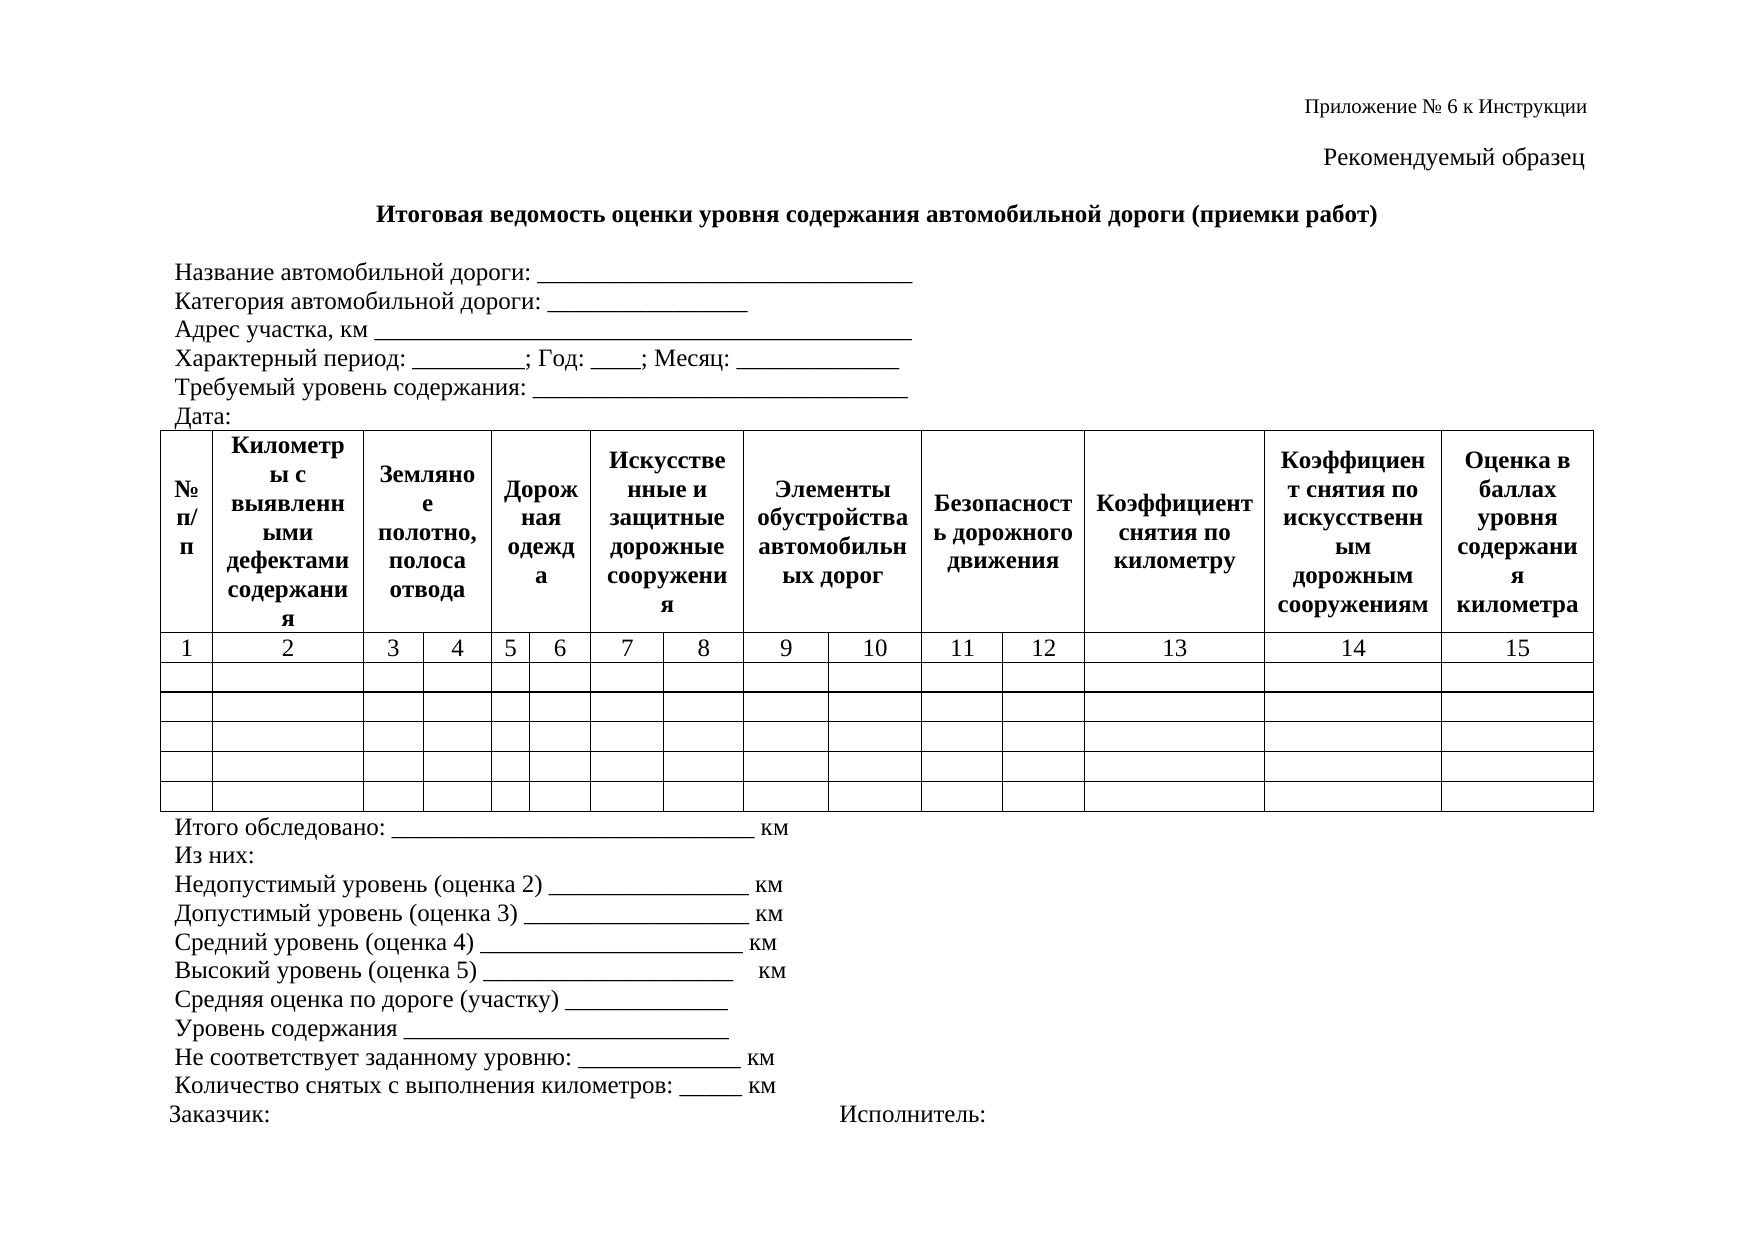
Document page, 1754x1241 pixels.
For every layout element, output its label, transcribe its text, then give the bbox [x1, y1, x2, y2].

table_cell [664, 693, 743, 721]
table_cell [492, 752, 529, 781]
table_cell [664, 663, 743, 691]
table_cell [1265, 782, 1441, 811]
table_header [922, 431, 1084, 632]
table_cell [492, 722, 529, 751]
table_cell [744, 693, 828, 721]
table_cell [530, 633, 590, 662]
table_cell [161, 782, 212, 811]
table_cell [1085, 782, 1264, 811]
text Допустимый уровень (оценка 3) __________________ км [118, 898, 1636, 927]
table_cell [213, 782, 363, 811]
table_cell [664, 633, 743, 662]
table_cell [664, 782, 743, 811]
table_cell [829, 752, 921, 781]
text Средний уровень (оценка 4) _____________________ км [118, 927, 1639, 955]
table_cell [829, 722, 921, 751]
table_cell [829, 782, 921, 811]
text Средняя оценка по дороге (участку) _____________ [118, 984, 1636, 1013]
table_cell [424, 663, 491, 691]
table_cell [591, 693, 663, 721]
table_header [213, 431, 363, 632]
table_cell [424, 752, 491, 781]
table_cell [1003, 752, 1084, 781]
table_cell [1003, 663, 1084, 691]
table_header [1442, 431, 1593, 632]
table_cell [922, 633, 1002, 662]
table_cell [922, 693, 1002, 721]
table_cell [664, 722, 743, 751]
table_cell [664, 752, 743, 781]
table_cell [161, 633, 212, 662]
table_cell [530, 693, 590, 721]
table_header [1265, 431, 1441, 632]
text Количество снятых с выполнения километров: _____ км [118, 1070, 1636, 1099]
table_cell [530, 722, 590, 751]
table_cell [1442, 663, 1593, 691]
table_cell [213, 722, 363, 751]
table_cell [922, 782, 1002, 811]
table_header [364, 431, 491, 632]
text Недопустимый уровень (оценка 2) ________________ км [118, 869, 1636, 898]
text Адрес участка, км ___________________________________________ [118, 314, 1636, 343]
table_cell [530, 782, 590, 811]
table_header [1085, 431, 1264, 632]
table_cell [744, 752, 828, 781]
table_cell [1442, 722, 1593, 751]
text Приложение № 6 к Инструкции [1298, 94, 1636, 118]
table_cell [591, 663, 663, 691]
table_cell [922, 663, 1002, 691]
text Не соответствует заданному уровню: _____________ км [118, 1042, 1636, 1070]
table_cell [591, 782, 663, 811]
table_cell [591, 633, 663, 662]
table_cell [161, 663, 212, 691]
text Высокий уровень (оценка 5) ____________________ км [118, 955, 1636, 984]
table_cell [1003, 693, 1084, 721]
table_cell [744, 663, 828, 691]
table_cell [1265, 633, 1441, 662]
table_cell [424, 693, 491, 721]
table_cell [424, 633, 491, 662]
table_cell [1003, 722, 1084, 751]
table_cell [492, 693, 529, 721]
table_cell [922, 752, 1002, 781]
text Категория автомобильной дороги: ________________ [118, 286, 1636, 314]
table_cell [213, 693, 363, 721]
text Характерный период: _________; Год: ____; Месяц: _____________ [118, 343, 1636, 372]
text Рекомендуемый образец [1298, 142, 1636, 171]
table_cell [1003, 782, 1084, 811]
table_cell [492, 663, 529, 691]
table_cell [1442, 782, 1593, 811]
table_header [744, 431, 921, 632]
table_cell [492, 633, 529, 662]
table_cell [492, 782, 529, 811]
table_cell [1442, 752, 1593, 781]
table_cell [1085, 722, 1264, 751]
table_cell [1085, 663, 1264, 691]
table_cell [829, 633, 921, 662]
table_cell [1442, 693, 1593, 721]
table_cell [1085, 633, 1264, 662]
text Дата: [118, 401, 1636, 429]
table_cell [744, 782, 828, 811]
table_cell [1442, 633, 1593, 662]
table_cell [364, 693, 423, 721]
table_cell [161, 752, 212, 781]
text Уровень содержания __________________________ [118, 1013, 1636, 1042]
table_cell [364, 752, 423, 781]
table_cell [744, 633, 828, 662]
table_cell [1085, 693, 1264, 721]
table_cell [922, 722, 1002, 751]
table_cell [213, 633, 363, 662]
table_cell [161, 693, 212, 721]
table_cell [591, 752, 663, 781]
text Название автомобильной дороги: ______________________________ [118, 257, 1636, 286]
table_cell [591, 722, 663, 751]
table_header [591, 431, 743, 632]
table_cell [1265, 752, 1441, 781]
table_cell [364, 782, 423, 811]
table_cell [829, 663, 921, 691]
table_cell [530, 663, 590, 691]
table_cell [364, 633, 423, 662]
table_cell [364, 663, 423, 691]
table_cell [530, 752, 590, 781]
text Требуемый уровень содержания: ______________________________ [118, 372, 1636, 401]
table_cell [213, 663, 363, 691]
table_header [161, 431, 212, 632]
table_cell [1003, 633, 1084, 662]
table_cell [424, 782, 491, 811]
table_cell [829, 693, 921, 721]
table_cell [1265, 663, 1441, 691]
text Из них: [118, 840, 1636, 869]
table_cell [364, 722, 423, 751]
text Итоговая ведомость оценки уровня содержания автомобильной дороги (приемки работ) [118, 199, 1636, 228]
text Заказчик: Исполнитель: [162, 1099, 1636, 1128]
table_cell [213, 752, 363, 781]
text Итого обследовано: _____________________________ км [118, 812, 1149, 840]
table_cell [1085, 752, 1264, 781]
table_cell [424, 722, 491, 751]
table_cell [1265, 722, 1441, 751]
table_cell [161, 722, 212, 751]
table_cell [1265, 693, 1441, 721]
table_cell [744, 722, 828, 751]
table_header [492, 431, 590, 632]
